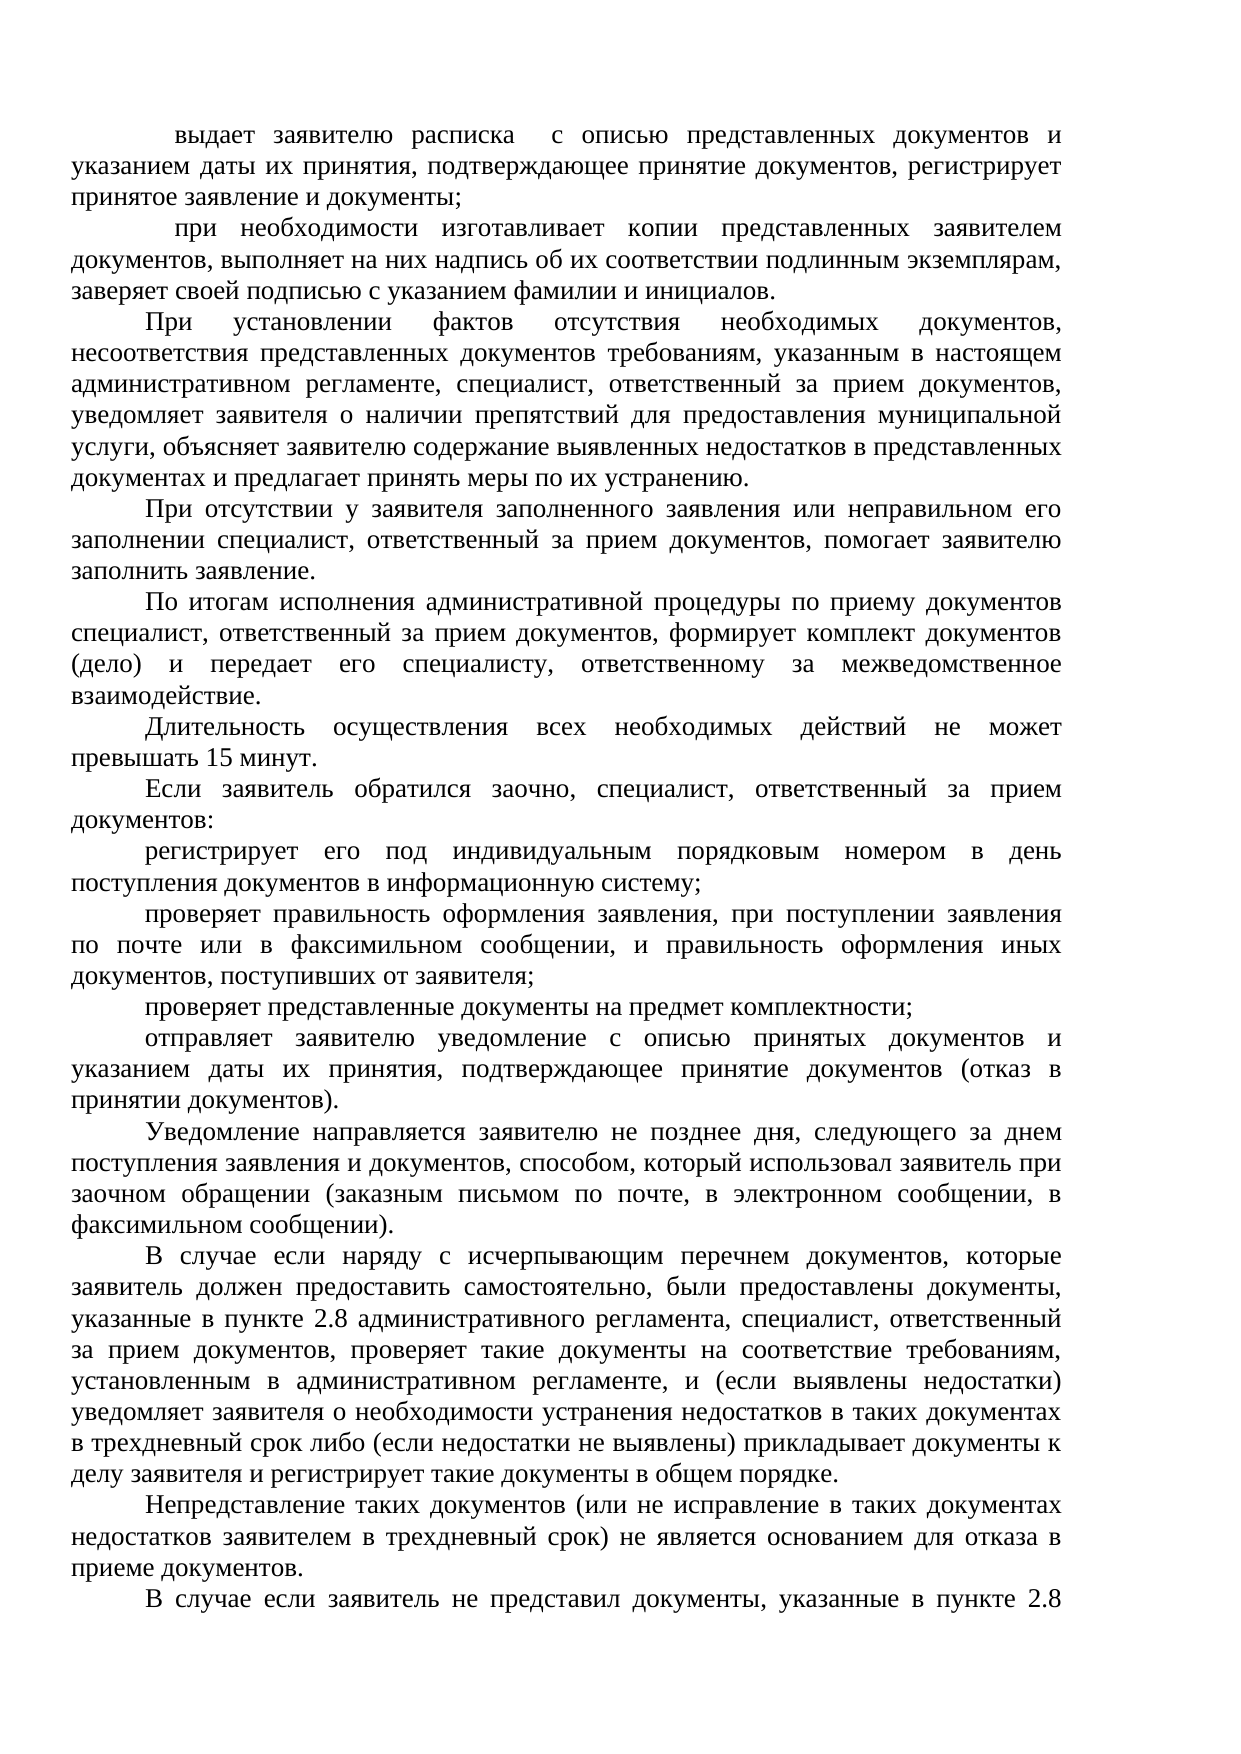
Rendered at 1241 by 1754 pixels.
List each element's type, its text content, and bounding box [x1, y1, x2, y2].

text при необходимости изготавливает копии представленных заявителем документов, выполняет на них надпись об их соответствии подлинным экземплярам, заверяет своей подписью с указанием фамилии и инициалов. [71, 212, 1063, 305]
text При отсутствии у заявителя заполненного заявления или неправильном его заполнении специалист, ответственный за прием документов, помогает заявителю заполнить заявление. [71, 492, 1063, 585]
text проверяет представленные документы на предмет комплектности; [71, 990, 1063, 1021]
text Непредставление таких документов (или не исправление в таких документах недостатков заявителем в трехдневный срок) не является основанием для отказа в приеме документов. [71, 1488, 1063, 1582]
text Длительность осуществления всех необходимых действий не может превышать 15 минут. [71, 710, 1063, 772]
text регистрирует его под индивидуальным порядковым номером в день поступления документов в информационную систему; [71, 834, 1063, 897]
text проверяет правильность оформления заявления, при поступлении заявления по почте или в факсимильном сообщении, и правильность оформления иных документов, поступивших от заявителя; [71, 897, 1063, 990]
text Если заявитель обратился заочно, специалист, ответственный за прием документов: [71, 772, 1063, 834]
text выдает заявителю расписка с описью представленных документов и указанием даты их принятия, подтверждающее принятие документов, регистрирует принятое заявление и документы; [71, 118, 1063, 212]
text По итогам исполнения административной процедуры по приему документов специалист, ответственный за прием документов, формирует комплект документов (дело) и передает его специалисту, ответственному за межведомственное взаимодействие. [71, 585, 1063, 710]
text В случае если наряду с исчерпывающим перечнем документов, которые заявитель должен предоставить самостоятельно, были предоставлены документы, указанные в пункте 2.8 административного регламента, специалист, ответственный за прием документов, проверяет такие документы на соответствие требованиям, установленным в административном регламенте, и (если выявлены недостатки) уведомляет заявителя о необходимости устранения недостатков в таких документах в трехдневный срок либо (если недостатки не выявлены) прикладывает документы к делу заявителя и регистрирует такие документы в общем порядке. [71, 1239, 1063, 1488]
text Уведомление направляется заявителю не позднее дня, следующего за днем поступления заявления и документов, способом, который использовал заявитель при заочном обращении (заказным письмом по почте, в электронном сообщении, в факсимильном сообщении). [71, 1115, 1063, 1239]
text отправляет заявителю уведомление с описью принятых документов и указанием даты их принятия, подтверждающее принятие документов (отказ в принятии документов). [71, 1021, 1063, 1115]
text При установлении фактов отсутствия необходимых документов, несоответствия представленных документов требованиям, указанным в настоящем административном регламенте, специалист, ответственный за прием документов, уведомляет заявителя о наличии препятствий для предоставления муниципальной услуги, объясняет заявителю содержание выявленных недостатков в представленных документах и предлагает принять меры по их устранению. [71, 305, 1063, 492]
